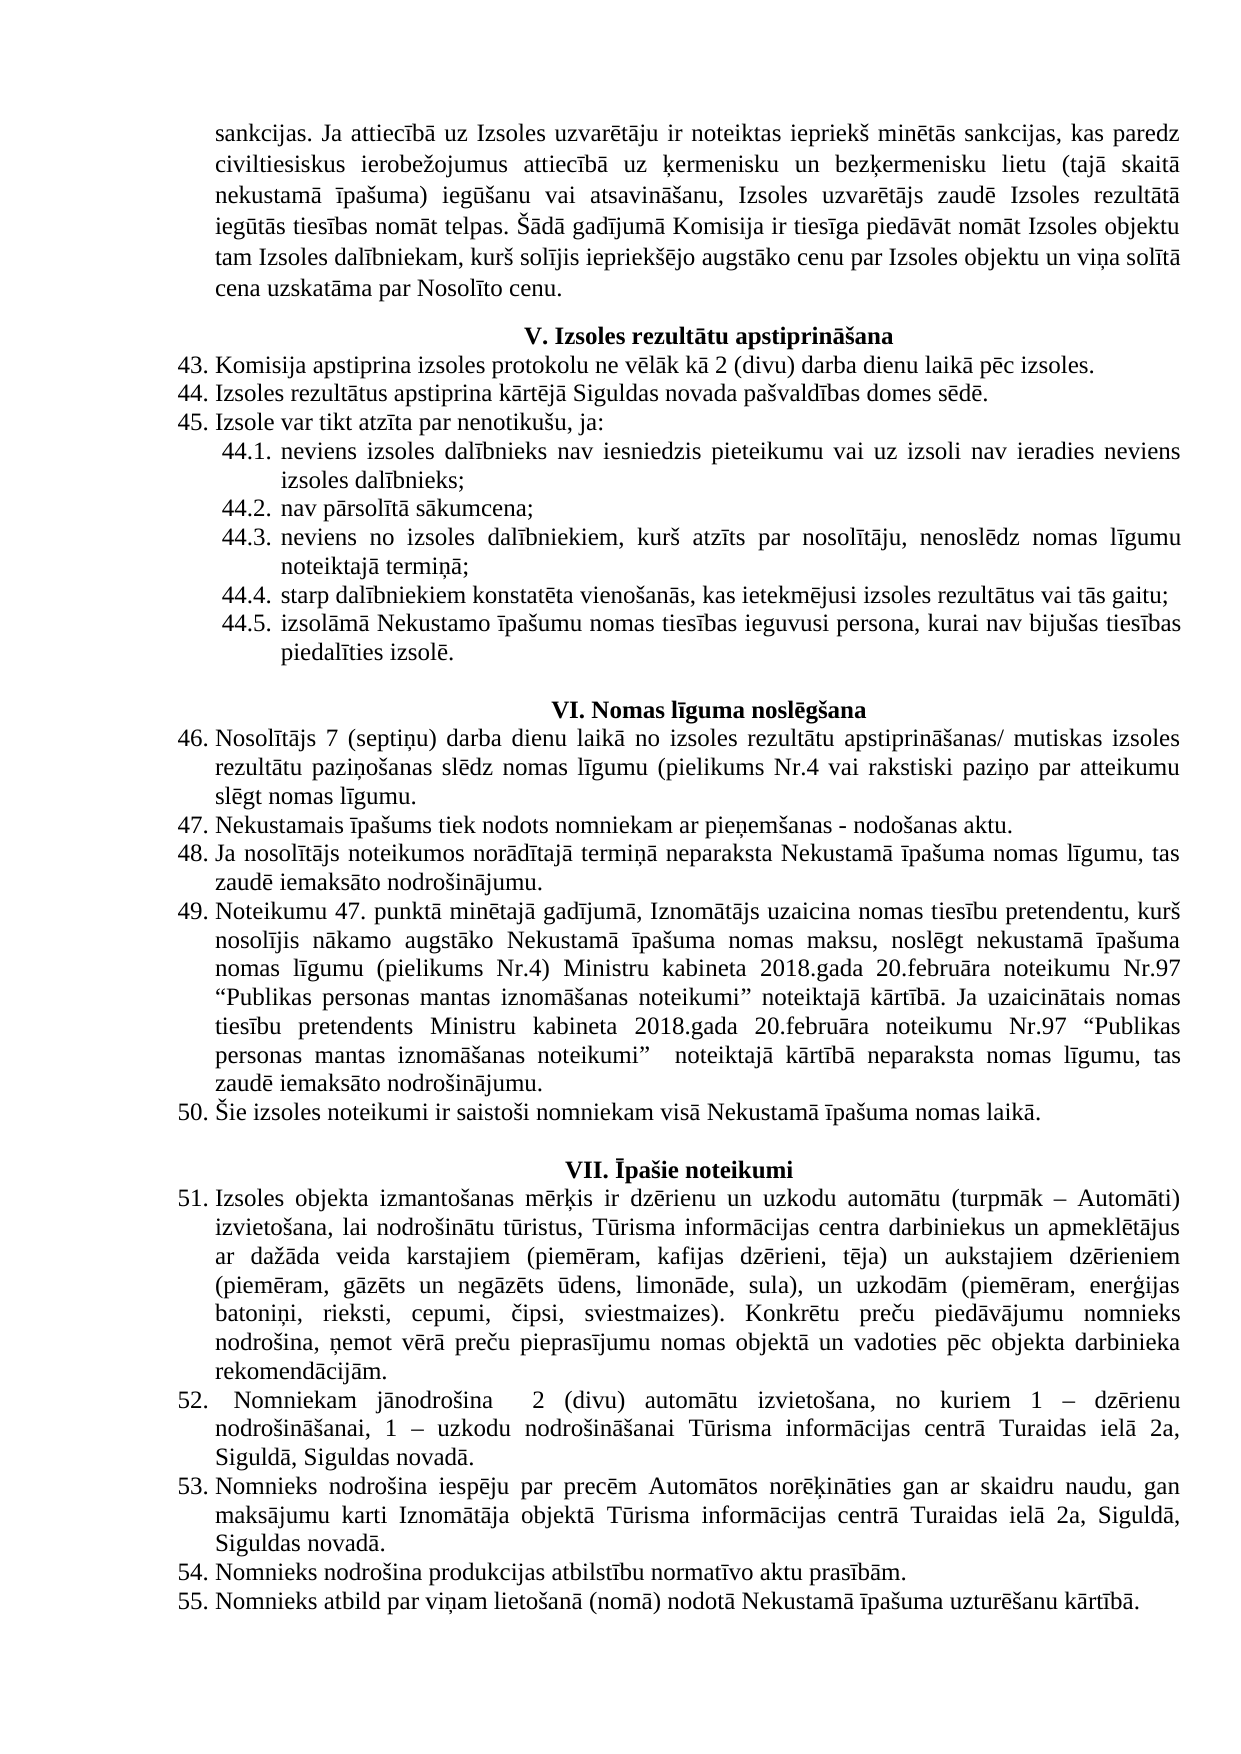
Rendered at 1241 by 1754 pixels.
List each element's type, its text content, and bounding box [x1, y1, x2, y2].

list Nekustamais īpašums tiek nodots nomniekam ar pieņemšanas - nodošanas aktu. [177, 810, 1181, 838]
list Izsoles objekta izmantošanas mērķis ir dzērienu un uzkodu automātu (turpmāk – Automāti) izvietošana, lai nodrošinātu tūristus, Tūrisma informācijas centra darbiniekus un apmeklētājus ar dažāda veida karstajiem (piemēram, kafijas dzērieni, tēja) un aukstajiem dzērieniem (piemēram, gāzēts un negāzēts ūdens, limonāde, sula), un uzkodām (piemēram, enerģijas batoniņi, rieksti, cepumi, čipsi, sviestmaizes). Konkrētu preču piedāvājumu nomnieks nodrošina, ņemot vērā preču pieprasījumu nomas objektā un vadoties pēc objekta darbinieka rekomendācijām. [177, 1183, 1181, 1385]
list Komisija apstiprina izsoles protokolu ne vēlāk kā 2 (divu) darba dienu laikā pēc izsoles. [177, 350, 1181, 378]
list Nomnieks nodrošina produkcijas atbilstību normatīvo aktu prasībām. [177, 1557, 1181, 1586]
text V. Izsoles rezultātu apstiprināšana [177, 321, 1181, 350]
list Izsoles rezultātus apstiprina kārtējā Siguldas novada pašvaldības domes sēdē. [177, 378, 1181, 407]
list Šie izsoles noteikumi ir saistoši nomniekam visā Nekustamā īpašuma nomas laikā. [177, 1097, 1181, 1126]
list Nomnieks nodrošina iespēju par precēm Automātos norēķināties gan ar skaidru naudu, gan maksājumu karti Iznomātāja objektā Tūrisma informācijas centrā Turaidas ielā 2a, Siguldā, Siguldas novadā. [177, 1471, 1181, 1557]
list neviens izsoles dalībnieks nav iesniedzis pieteikumu vai uz izsoli nav ieradies neviens izsoles dalībnieks; [222, 436, 1181, 493]
list nav pārsolītā sākumcena; [222, 493, 1181, 522]
text VI. Nomas līguma noslēgšana [177, 695, 1181, 723]
list Ja nosolītājs noteikumos norādītajā termiņā neparaksta Nekustamā īpašuma nomas līgumu, tas zaudē iemaksāto nodrošinājumu. [177, 838, 1181, 896]
list Nomnieks atbild par viņam lietošanā (nomā) nodotā Nekustamā īpašuma uzturēšanu kārtībā. [177, 1586, 1181, 1615]
list starp dalībniekiem konstatēta vienošanās, kas ietekmējusi izsoles rezultātus vai tās gaitu; [222, 580, 1181, 608]
list Noteikumu 47. punktā minētajā gadījumā, Iznomātājs uzaicina nomas tiesību pretendentu, kurš nosolījis nākamo augstāko Nekustamā īpašuma nomas maksu, noslēgt nekustamā īpašuma nomas līgumu (pielikums Nr.4) Ministru kabineta 2018.gada 20.februāra noteikumu Nr.97 “Publikas personas mantas iznomāšanas noteikumi” noteiktajā kārtībā. Ja uzaicinātais nomas tiesību pretendents Ministru kabineta 2018.gada 20.februāra noteikumu Nr.97 “Publikas personas mantas iznomāšanas noteikumi” noteiktajā kārtībā neparaksta nomas līgumu, tas zaudē iemaksāto nodrošinājumu. [177, 896, 1181, 1097]
list izsolāmā Nekustamo īpašumu nomas tiesības ieguvusi persona, kurai nav bijušas tiesības piedalīties izsolē. [222, 608, 1181, 666]
text VII. Īpašie noteikumi [177, 1155, 1181, 1183]
list neviens no izsoles dalībniekiem, kurš atzīts par nosolītāju, nenoslēdz nomas līgumu noteiktajā termiņā; [222, 522, 1181, 580]
list Nosolītājs 7 (septiņu) darba dienu laikā no izsoles rezultātu apstiprināšanas/ mutiskas izsoles rezultātu paziņošanas slēdz nomas līgumu (pielikums Nr.4 vai rakstiski paziņo par atteikumu slēgt nomas līgumu. [177, 723, 1181, 810]
list Nomniekam jānodrošina 2 (divu) automātu izvietošana, no kuriem 1 – dzērienu nodrošināšanai, 1 – uzkodu nodrošināšanai Tūrisma informācijas centrā Turaidas ielā 2a, Siguldā, Siguldas novadā. [177, 1385, 1181, 1471]
list Izsole var tikt atzīta par nenotikušu, ja: [177, 407, 1181, 436]
